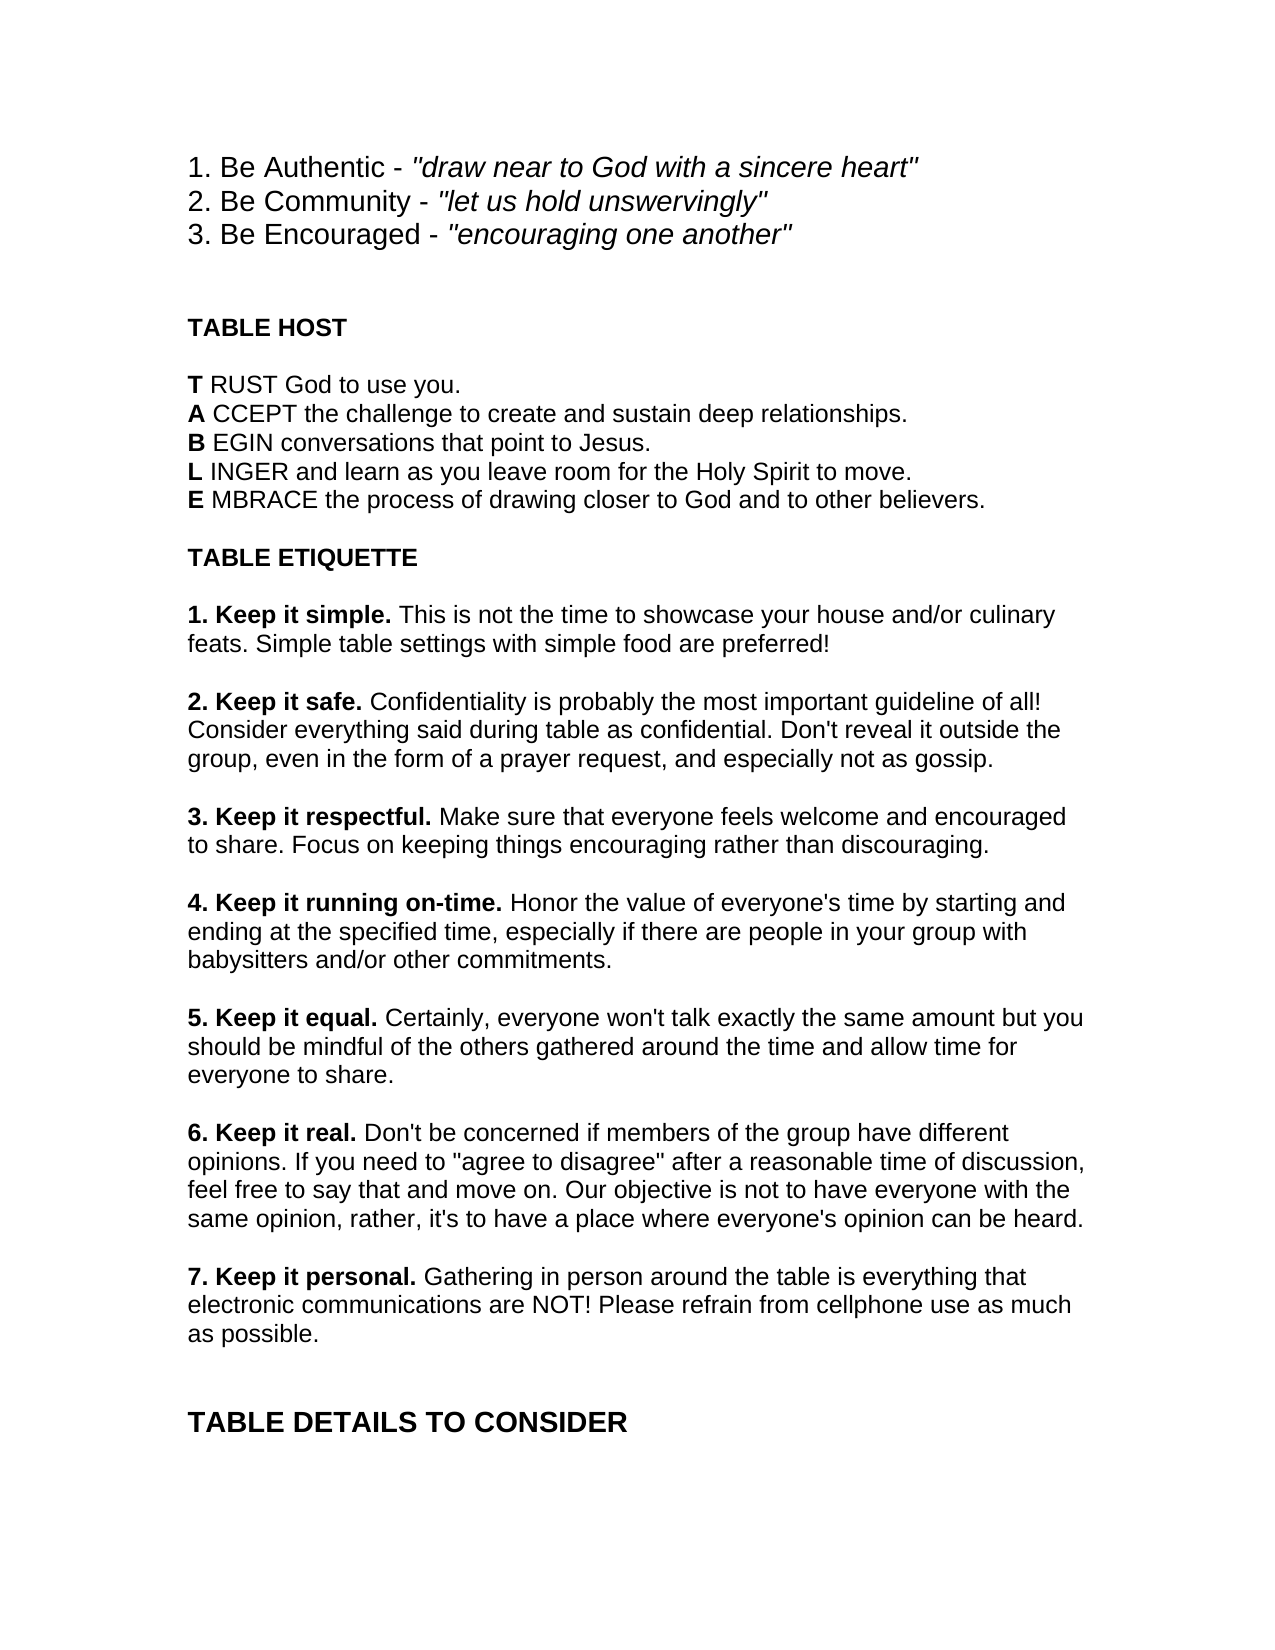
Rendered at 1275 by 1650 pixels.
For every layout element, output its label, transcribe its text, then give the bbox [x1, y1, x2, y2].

text 7. Keep it personal. Gathering in person around the table is everything that electronic communications are NOT! Please refrain from cellphone use as much as possible. [187, 1262, 1087, 1348]
text TABLE HOST [187, 313, 1087, 342]
text 1. Keep it simple. This is not the time to showcase your house and/or culinary feats. Simple table settings with simple food are preferred! [187, 600, 1087, 658]
text 2. Be Community - "let us hold unswervingly" [187, 183, 1087, 217]
text L INGER and learn as you leave room for the Holy Spirit to move. [187, 457, 1087, 485]
text TABLE DETAILS TO CONSIDER [187, 1405, 1087, 1439]
text T RUST God to use you. [187, 370, 1087, 399]
text 1. Be Authentic - "draw near to God with a sincere heart" [187, 150, 1087, 183]
text E MBRACE the process of drawing closer to God and to other believers. [187, 485, 1087, 514]
text A CCEPT the challenge to create and sustain deep relationships. [187, 399, 1087, 428]
text 4. Keep it running on-time. Honor the value of everyone's time by starting and ending at the specified time, especially if there are people in your group with babysitters and/or other commitments. [187, 888, 1087, 974]
text TABLE ETIQUETTE [187, 543, 1087, 572]
text 2. Keep it safe. Confidentiality is probably the most important guideline of all! Consider everything said during table as confidential. Don't reveal it outside the group, even in the form of a prayer request, and especially not as gossip. [187, 687, 1087, 773]
text B EGIN conversations that point to Jesus. [187, 428, 1087, 457]
text 3. Be Encouraged - "encouraging one another" [187, 217, 1087, 251]
text 3. Keep it respectful. Make sure that everyone feels welcome and encouraged to share. Focus on keeping things encouraging rather than discouraging. [187, 802, 1087, 859]
text 5. Keep it equal. Certainly, everyone won't talk exactly the same amount but you should be mindful of the others gathered around the time and allow time for everyone to share. [187, 1003, 1087, 1089]
text 6. Keep it real. Don't be concerned if members of the group have different opinions. If you need to "agree to disagree" after a reasonable time of discussion, feel free to say that and move on. Our objective is not to have everyone with the same opinion, rather, it's to have a place where everyone's opinion can be heard. [187, 1118, 1087, 1233]
